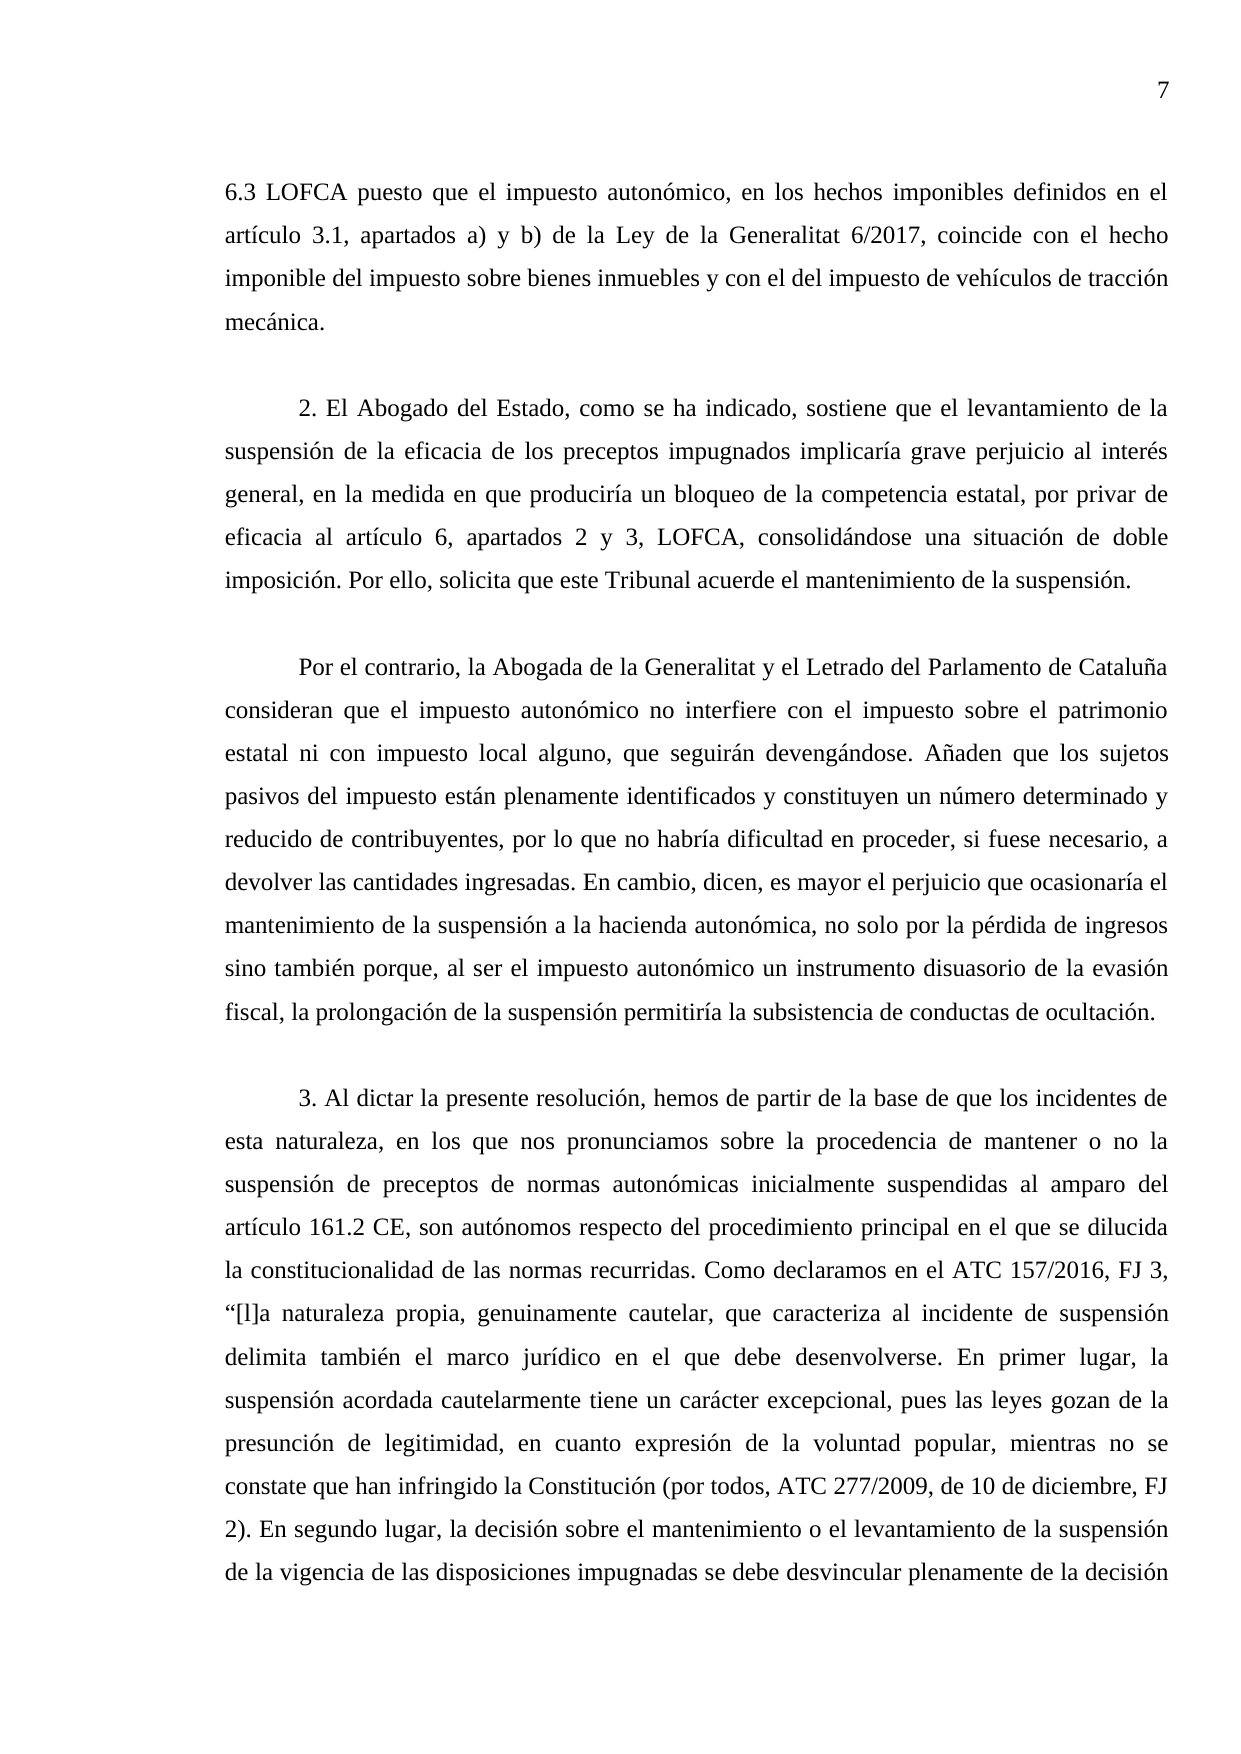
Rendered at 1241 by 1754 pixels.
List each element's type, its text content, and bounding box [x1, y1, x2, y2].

text Por el contrario, la Abogada de la Generalitat y el Letrado del Parlamento de Cataluña consideran que el impuesto autonómico no interfiere con el impuesto sobre el patrimonio estatal ni con impuesto local alguno, que seguirán devengándose. Añaden que los sujetos pasivos del impuesto están plenamente identificados y constituyen un número determinado y reducido de contribuyentes, por lo que no habría dificultad en proceder, si fuese necesario, a devolver las cantidades ingresadas. En cambio, dicen, es mayor el perjuicio que ocasionaría el mantenimiento de la suspensión a la hacienda autonómica, no solo por la pérdida de ingresos sino también porque, al ser el impuesto autonómico un instrumento disuasorio de la evasión fiscal, la prolongación de la suspensión permitiría la subsistencia de conductas de ocultación. [224, 652, 1169, 1025]
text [224, 177, 1169, 335]
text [224, 1083, 1169, 1586]
text 2. El Abogado del Estado, como se ha indicado, sostiene que el levantamiento de la suspensión de la eficacia de los preceptos impugnados implicaría grave perjuicio al interés general, en la medida en que produciría un bloqueo de la competencia estatal, por privar de eficacia al artículo 6, apartados 2 y 3, LOFCA, consolidándose una situación de doble imposición. Por ello, solicita que este Tribunal acuerde el mantenimiento de la suspensión. [224, 393, 1169, 594]
